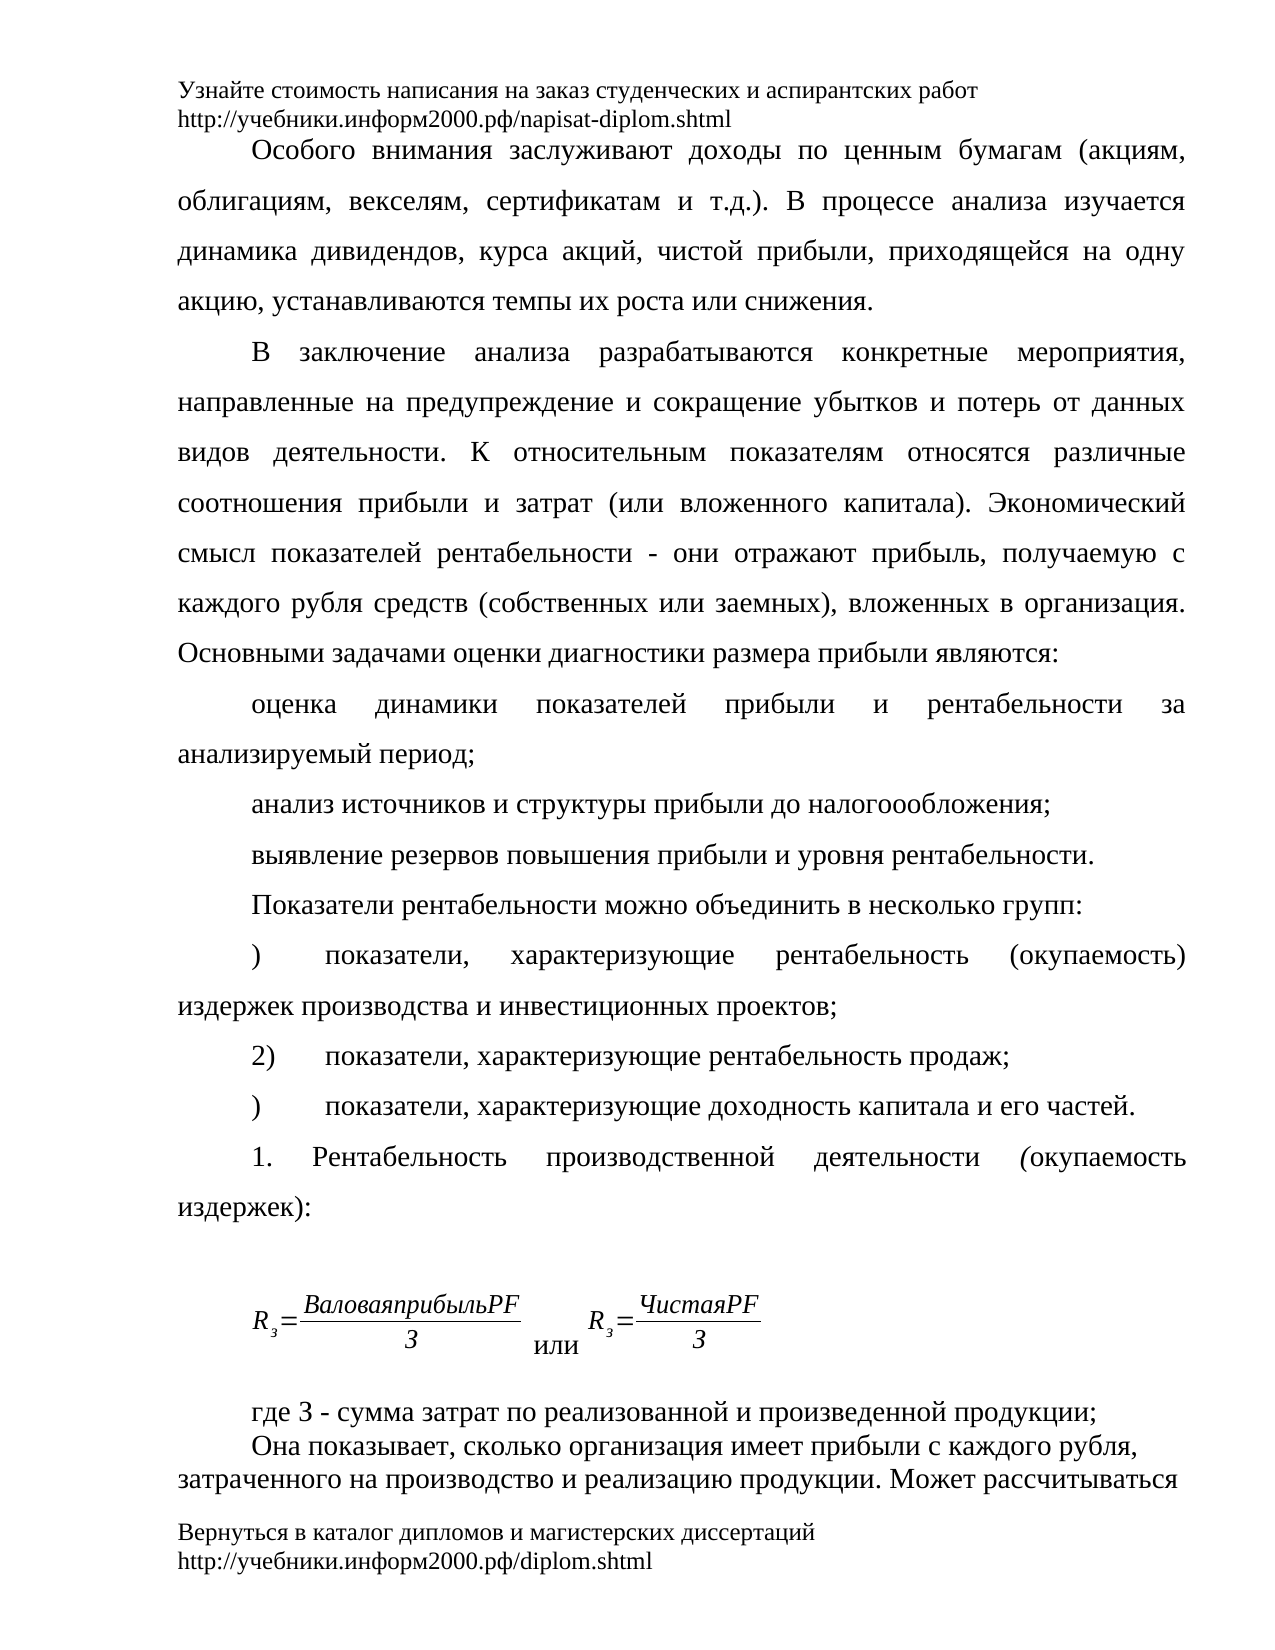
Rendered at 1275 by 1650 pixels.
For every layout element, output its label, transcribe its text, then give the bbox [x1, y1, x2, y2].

text ) показатели, характеризующие рентабельность (окупаемость) издержек производства и инвестиционных проектов; [177, 937, 1186, 1021]
text В заключение анализа разрабатываются конкретные мероприятия, направленные на предупреждение и сокращение убытков и потерь от данных видов деятельности. К относительным показателям относятся различные соотношения прибыли и затрат (или вложенного капитала). Экономический смысл показателей рентабельности - они отражают прибыль, получаемую с каждого рубля средств (собственных или заемных), вложенных в организация. Основными задачами оценки диагностики размера прибыли являются: [177, 334, 1186, 669]
text 1. Рентабельность производственной деятельности (окупаемость издержек): [177, 1139, 1186, 1223]
text Особого внимания заслуживают доходы по ценным бумагам (акциям, облигациям, векселям, сертификатам и т.д.). В процессе анализа изучается динамика дивидендов, курса акций, чистой прибыли, приходящейся на одну акцию, устанавливаются темпы их роста или снижения. [177, 132, 1186, 317]
text 2) показатели, характеризующие рентабельность продаж; [177, 1038, 1186, 1072]
text выявление резервов повышения прибыли и уровня рентабельности. [177, 837, 1186, 870]
text Показатели рентабельности можно объединить в несколько групп: [177, 887, 1186, 921]
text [177, 1428, 1186, 1495]
text или [177, 1290, 1186, 1361]
text ) показатели, характеризующие доходность капитала и его частей. [177, 1088, 1186, 1122]
text где З - сумма затрат по реализованной и произведенной продукции; [177, 1394, 1186, 1428]
text оценка динамики показателей прибыли и рентабельности за анализируемый период; [177, 686, 1186, 770]
text анализ источников и структуры прибыли до налогоообложения; [177, 787, 1186, 820]
